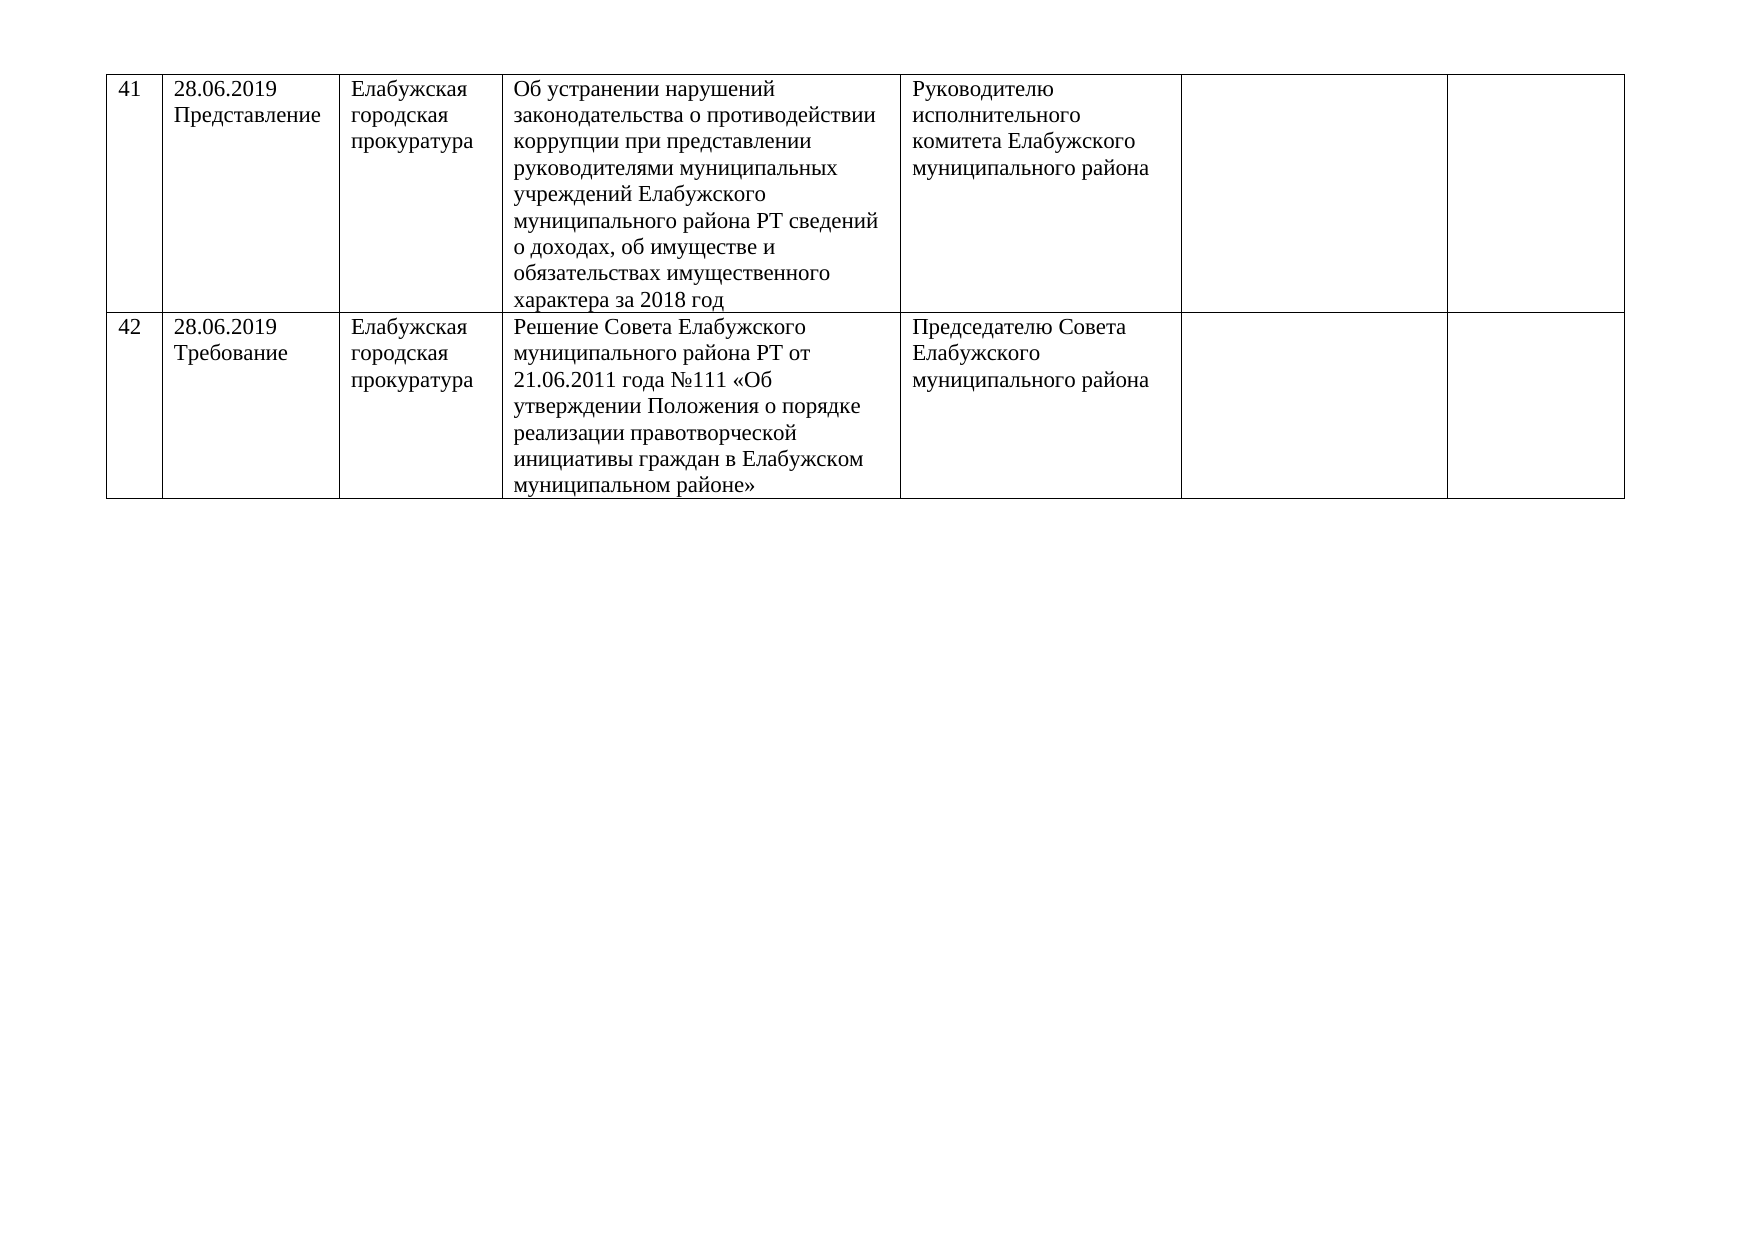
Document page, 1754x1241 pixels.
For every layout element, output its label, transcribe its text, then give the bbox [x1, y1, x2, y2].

table_cell [1182, 313, 1447, 498]
table_cell Решение Совета Елабужского муниципального района РТ от 21.06.2011 года №111 «Об утверждении Положения о порядке реализации правотворческой инициативы граждан в Елабужском муниципальном районе» [503, 313, 900, 498]
table_cell Елабужская городская прокуратура [340, 313, 502, 498]
table_cell 28.06.2019 Представление [163, 75, 339, 312]
table_cell 42 [107, 313, 162, 498]
table_cell 28.06.2019 Требование [163, 313, 339, 498]
table_cell Об устранении нарушений законодательства о противодействии коррупции при представлении руководителями муниципальных учреждений Елабужского муниципального района РТ сведений о доходах, об имуществе и обязательствах имущественного характера за 2018 год [503, 75, 900, 312]
table_cell Руководителю исполнительного комитета Елабужского муниципального района [901, 75, 1181, 312]
table_cell [1182, 75, 1447, 312]
table_cell Председателю Совета Елабужского муниципального района [901, 313, 1181, 498]
table_cell [1448, 313, 1624, 498]
table_cell [1448, 75, 1624, 312]
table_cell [340, 75, 502, 312]
table_cell 41 [107, 75, 162, 312]
